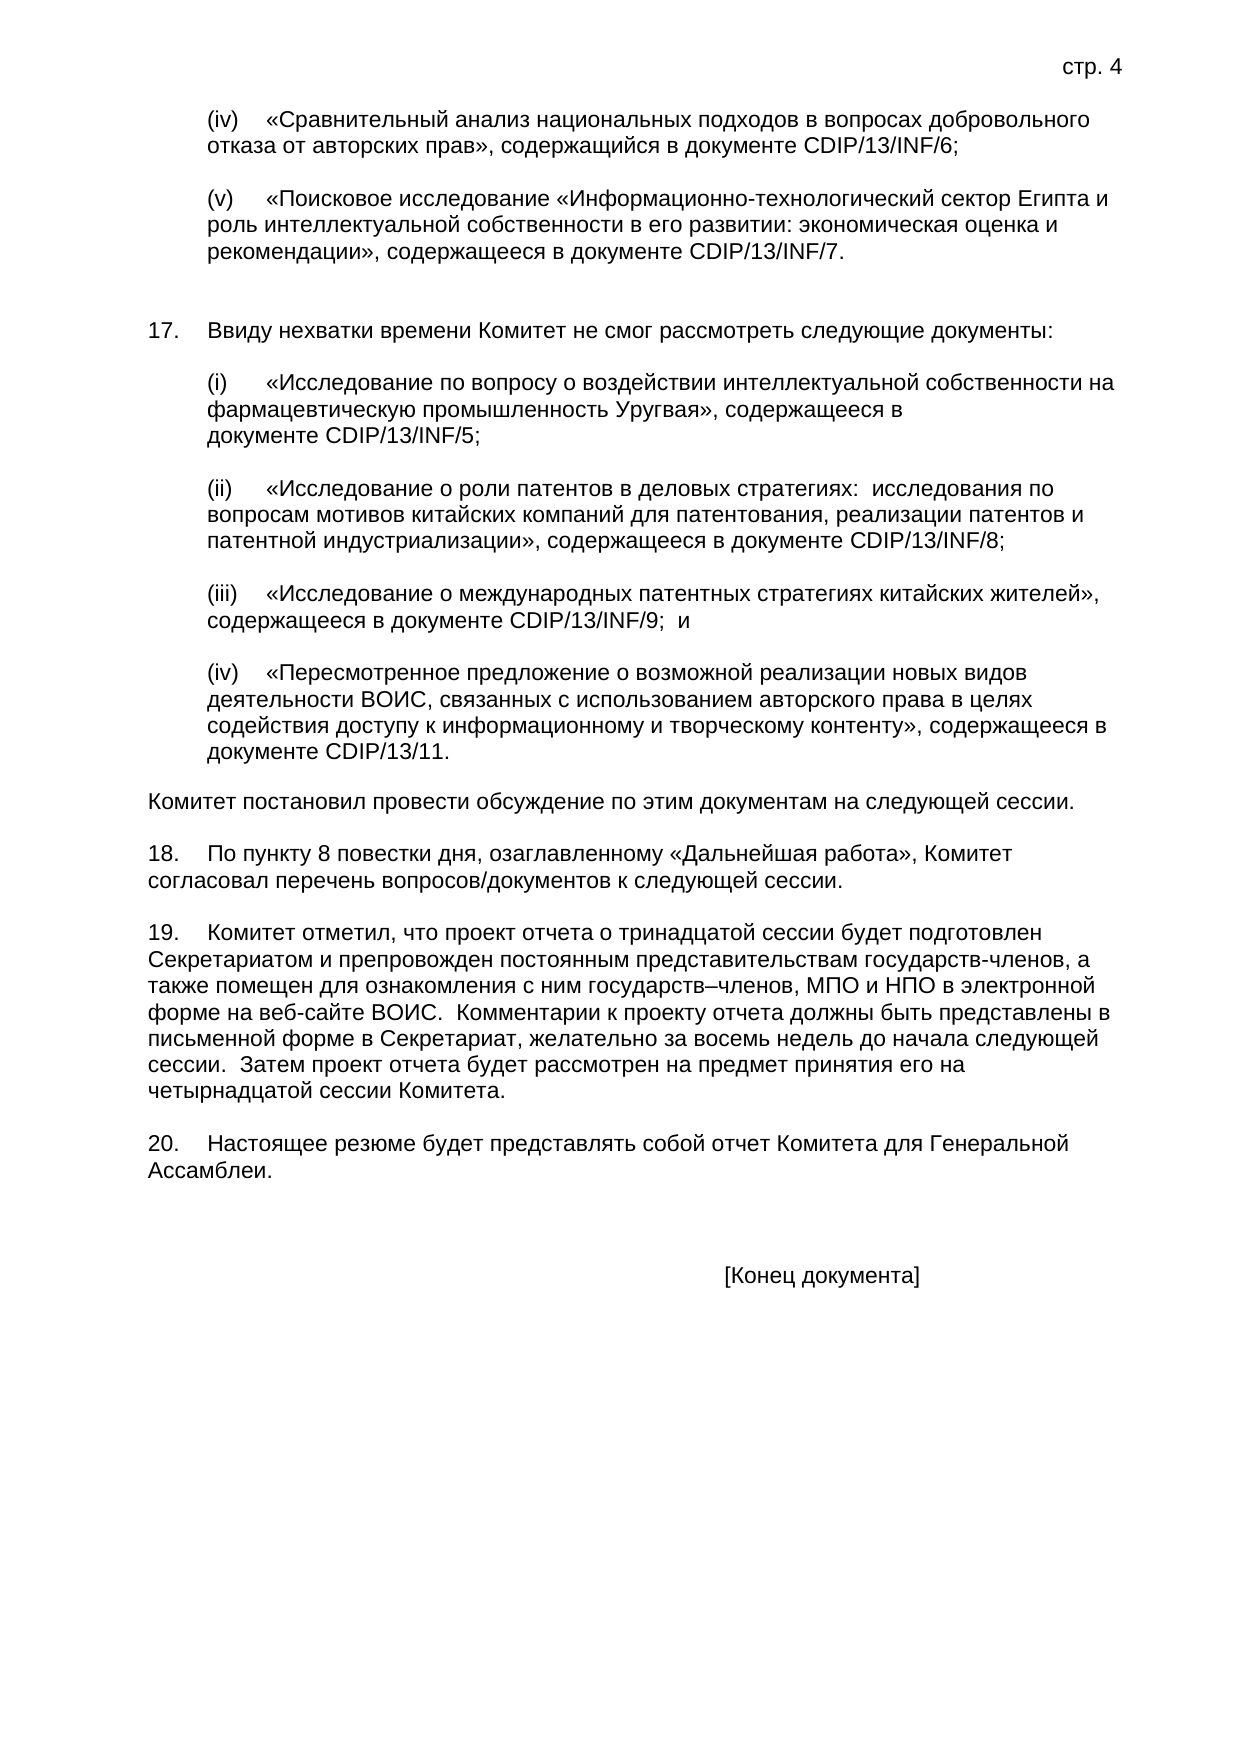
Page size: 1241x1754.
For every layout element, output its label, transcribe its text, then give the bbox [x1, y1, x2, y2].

text (iv) «Пересмотренное предложение о возможной реализации новых видов деятельности ВОИС, связанных с использованием авторского права в целях содействия доступу к информационному и творческому контенту», содержащееся в документе CDIP/13/11. [207, 659, 1122, 765]
list Комитет отметил, что проект отчета о тринадцатой сессии будет подготовлен Секретариатом и препровожден постоянным представительствам государств-членов, а также помещен для ознакомления с ним государств–членов, МПО и НПО в электронной форме на веб-сайте ВОИС. Комментарии к проекту отчета должны быть представлены в письменной форме в Секретариат, желательно за восемь недель до начала следующей сессии. Затем проект отчета будет рассмотрен на предмет принятия его на четырнадцатой сессии Комитета. [148, 919, 1122, 1104]
list По пункту 8 повестки дня, озаглавленному «Дальнейшая работа», Комитет согласовал перечень вопросов/документов к следующей сессии. [148, 840, 1122, 893]
list Ввиду нехватки времени Комитет не смог рассмотреть следующие документы: [148, 317, 1122, 343]
list «Сравнительный анализ национальных подходов в вопросах добровольного отказа от авторских прав», содержащийся в документе CDIP/13/INF/6; [207, 106, 1122, 158]
list Настоящее резюме будет представлять собой отчет Комитета для Генеральной Ассамблеи. [148, 1130, 1122, 1183]
list (iii) «Исследование о международных патентных стратегиях китайских жителей», содержащееся в документе CDIP/13/INF/9; и [207, 580, 1122, 633]
text [Конец документа] [724, 1262, 1122, 1288]
text Комитет постановил провести обсуждение по этим документам на следующей сессии. [148, 788, 1122, 814]
list «Поисковое исследование «Информационно-технологический сектор Египта и роль интеллектуальной собственности в его развитии: экономическая оценка и рекомендации», содержащееся в документе CDIP/13/INF/7. [207, 185, 1122, 264]
text (ii) «Исследование о роли патентов в деловых стратегиях: исследования по вопросам мотивов китайских компаний для патентования, реализации патентов и патентной индустриализации», содержащееся в документе CDIP/13/INF/8; [207, 475, 1122, 554]
text (i) «Исследование по вопросу о воздействии интеллектуальной собственности на фармацевтическую промышленность Уругвая», содержащееся в документе CDIP/13/INF/5; [207, 369, 1122, 448]
